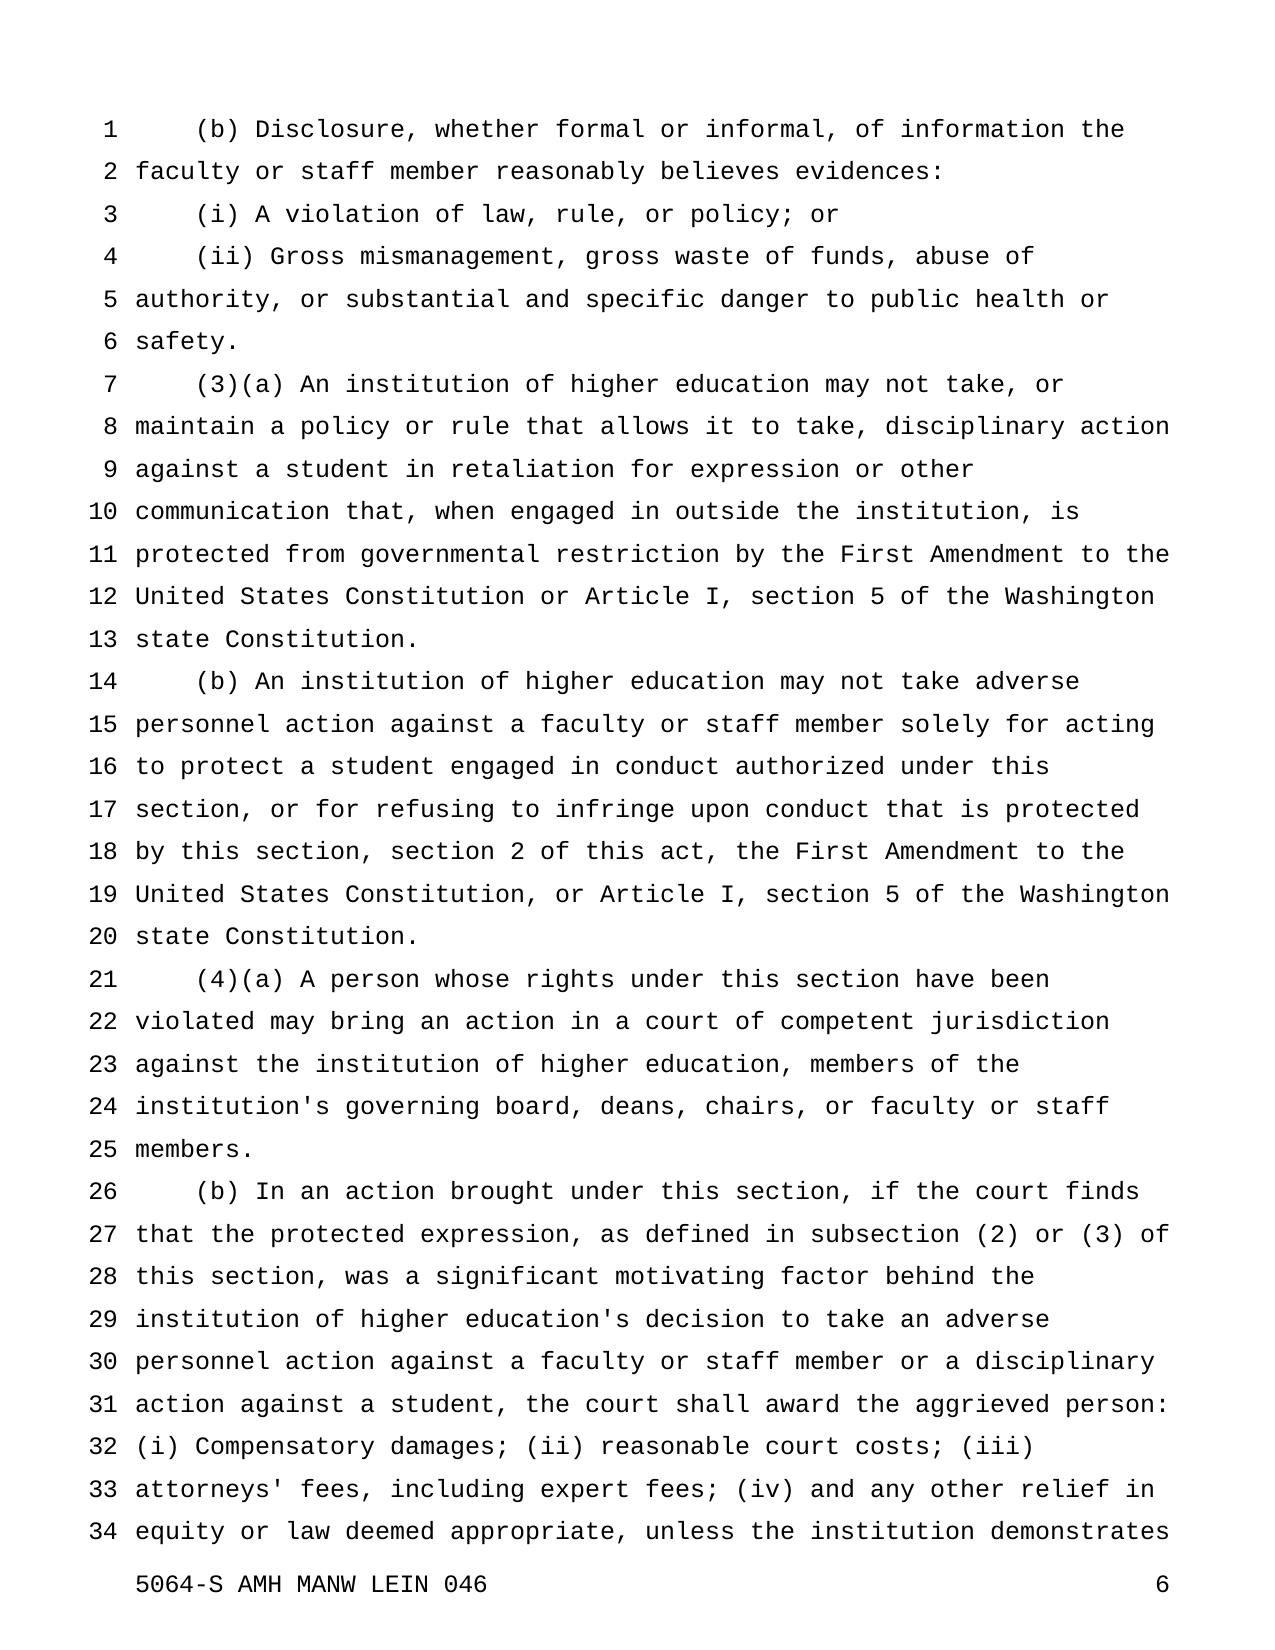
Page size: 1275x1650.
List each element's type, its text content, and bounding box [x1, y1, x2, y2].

text (ii) Gross mismanagement, gross waste of funds, abuse of authority, or substantial and specific danger to public health or safety. [135, 231, 1170, 358]
text (b) An institution of higher education may not take adverse personnel action against a faculty or staff member solely for acting to protect a student engaged in conduct authorized under this section, or for refusing to infringe upon conduct that is protected by this section, section 2 of this act, the First Amendment to the United States Constitution, or Article I, section 5 of the Washington state Constitution. [135, 656, 1170, 953]
text (4)(a) A person whose rights under this section have been violated may bring an action in a court of competent jurisdiction against the institution of higher education, members of the institution's governing board, deans, chairs, or faculty or staff members. [135, 953, 1170, 1166]
text (b) Disclosure, whether formal or informal, of information the faculty or staff member reasonably believes evidences: [135, 103, 1170, 188]
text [135, 1166, 1170, 1548]
text (i) A violation of law, rule, or policy; or [135, 188, 1170, 231]
text (3)(a) An institution of higher education may not take, or maintain a policy or rule that allows it to take, disciplinary action against a student in retaliation for expression or other communication that, when engaged in outside the institution, is protected from governmental restriction by the First Amendment to the United States Constitution or Article I, section 5 of the Washington state Constitution. [135, 358, 1170, 656]
